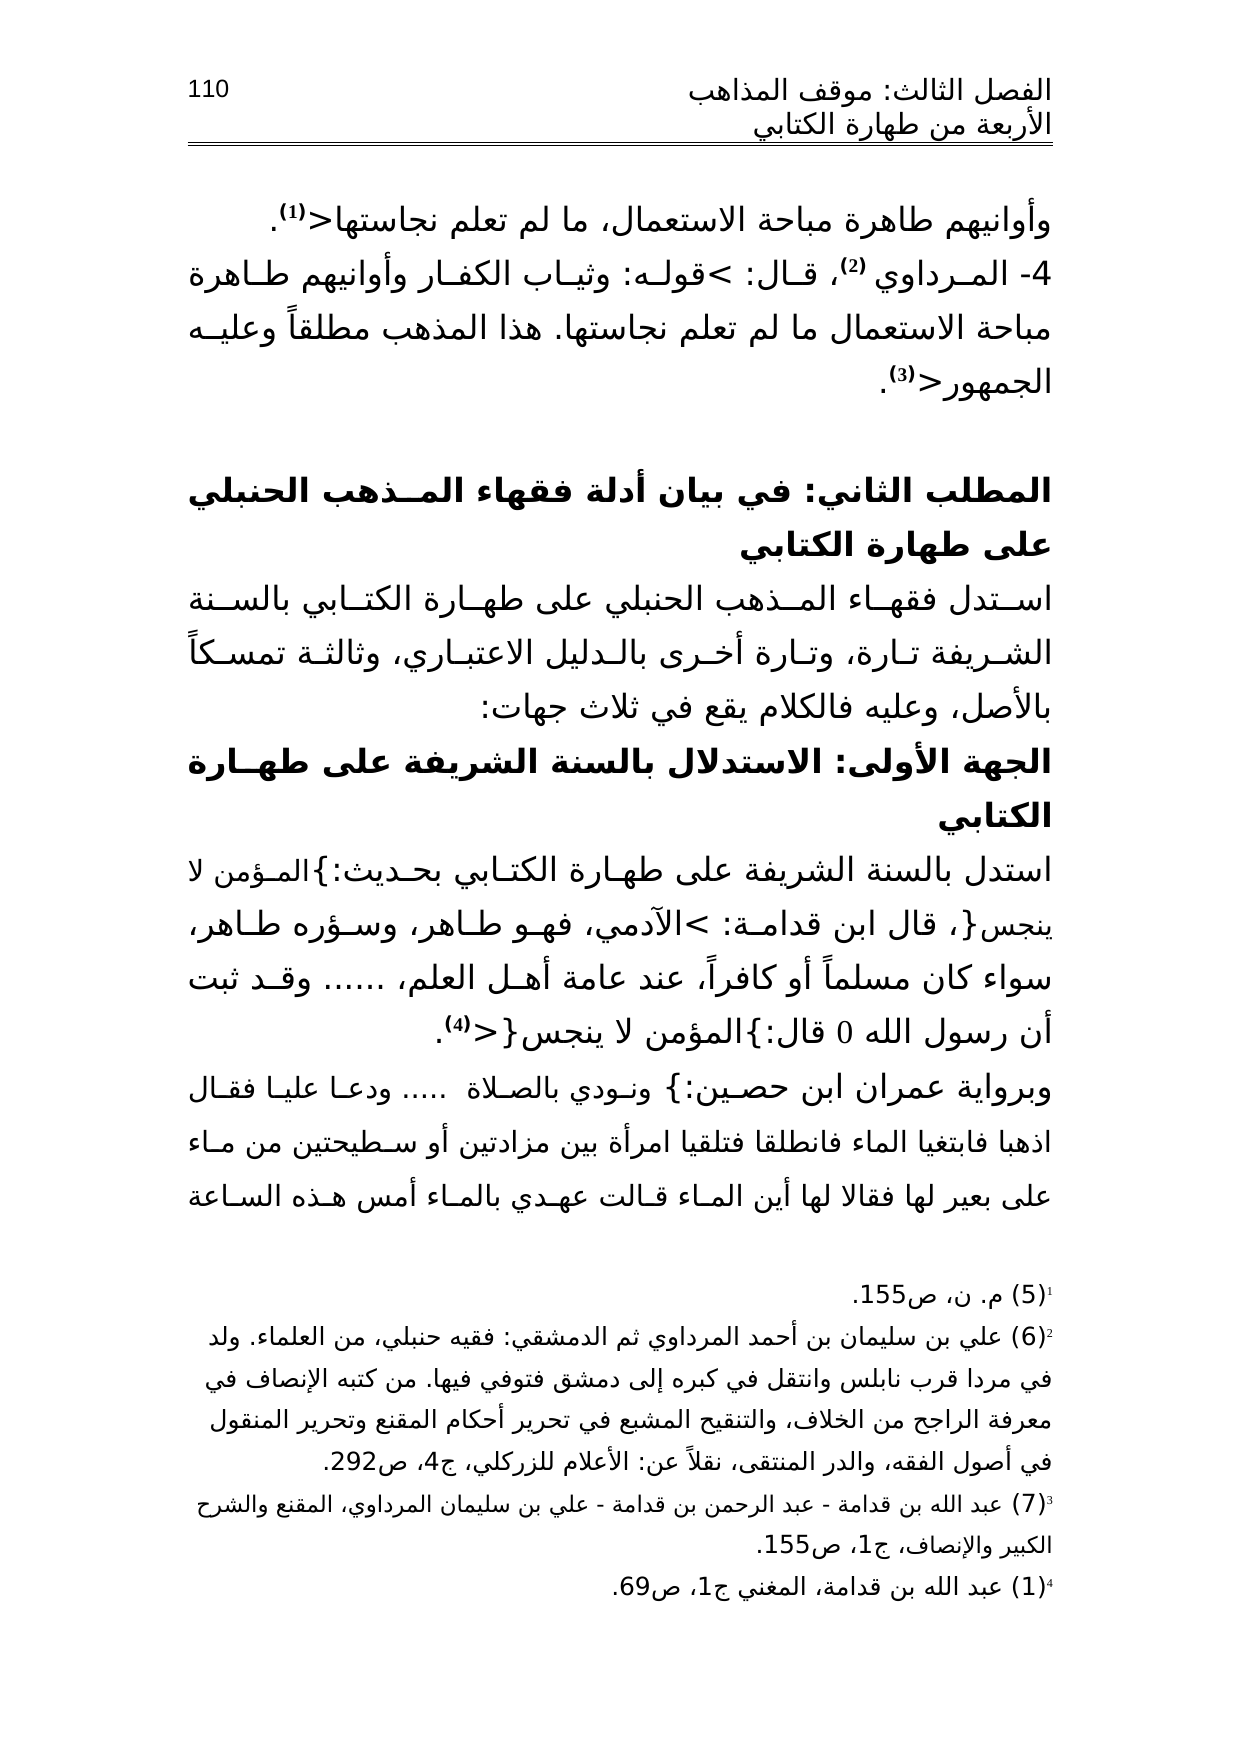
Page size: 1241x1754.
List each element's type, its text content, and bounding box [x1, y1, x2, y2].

text المطلب الثاني: في بيان أدلة فقهاء المذهب الحنبلي على طهارة الكتابي [187, 459, 1053, 567]
text الجهة الأولى: الاستدلال بالسنة الشريفة على طهارة الكتابي [187, 730, 1053, 838]
text وبرواية عمران ابن حصين:} ونودي بالصلاة ..... ودعا عليا فقال اذهبا فابتغيا الماء فانطلقا فتلقيا امرأة بين مزادتين أو سطيحتين من ماء على بعير لها فقالا لها أين الماء قالت عهدي بالماء أمس هذه الساعة ونفرنا خلوفا قالا لها انطلقي إذا قالت إلى أين قالا إلى رسول الله قالت الذي يقال له الصابئ قالا هو الذي تعنين فانطلقي فجاءا بها إلى النبي وحدثاه الحديث قال فاستنزلوها عن بعيرها ودعا النبي باناء ففرغ فيه من أفواه المزادتين أو السطيحتين وأوكأ أفواههما وأطلق العزالى ونودي في الناس اسقوا واستقوا فسقى من سقى واستقى من شاء وكان آخر ذلك أن أعطى الذي اصابته الجنابة اناء من ماء قال اذهب فأفرغه عليك {(). [187, 1055, 1053, 1217]
text استدل بالسنة الشريفة على طهارة الكتابي بحديث:}المؤمن لا ينجس{، قال ابن قدامة: >الآدمي، فهو طاهر، وسؤره طاهر، سواء كان مسلماً أو كافراً، عند عامة أهل العلم، ...... وقد ثبت أن رسول الله قال:}المؤمن لا ينجس{<(). [187, 838, 1053, 1055]
text استدل فقهاء المذهب الحنبلي على طهارة الكتابي بالسنة الشريفة تارة، وتارة أخرى بالدليل الاعتباري، وثالثة تمسكاً بالأصل، وعليه فالكلام يقع في ثلاث جهات: [187, 567, 1053, 730]
text 4- المرداوي ()، قال: >قوله: وثياب الكفار وأوانيهم طاهرة مباحة الاستعمال ما لم تعلم نجاستها. هذا المذهب مطلقاً وعليه الجمهور<(). [187, 242, 1053, 405]
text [187, 188, 1053, 242]
